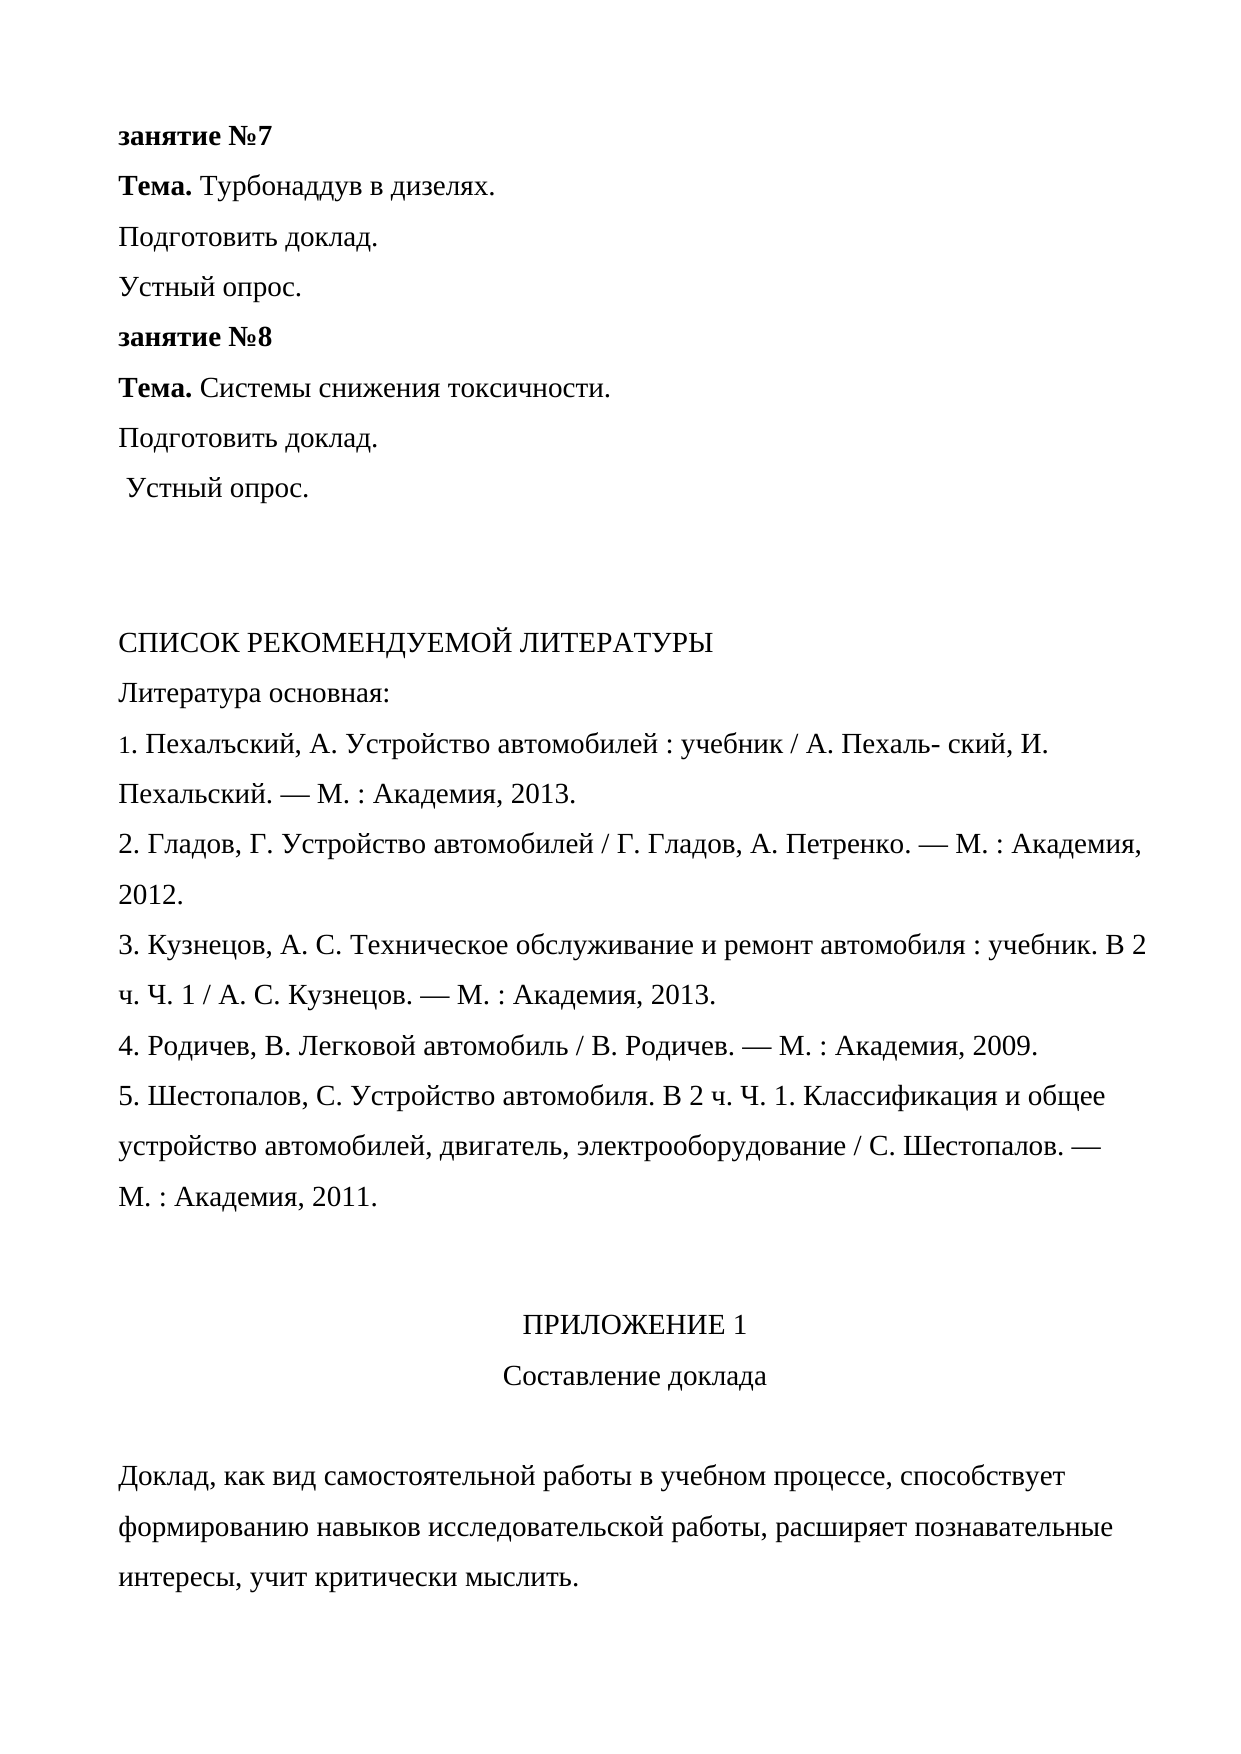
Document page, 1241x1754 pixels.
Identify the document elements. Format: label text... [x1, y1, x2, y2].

text Устный опрос. [118, 470, 1152, 504]
text занятие №8 [118, 319, 1152, 353]
text Подготовить доклад. [118, 420, 1152, 453]
text ПРИЛОЖЕНИЕ 1 [118, 1307, 1152, 1341]
text Литература основная: [118, 676, 1152, 709]
text 3. Кузнецов, А. С. Техническое обслуживание и ремонт автомобиля : учебник. В 2 ч. Ч. 1 / А. С. Кузнецов. — М. : Академия, 2013. [118, 927, 1152, 1011]
text Устный опрос. [118, 269, 1152, 303]
text 2. Гладов, Г. Устройство автомобилей / Г. Гладов, А. Петренко. — М. : Академия, 2012. [118, 827, 1152, 910]
text Составление доклада [118, 1358, 1152, 1391]
text 1. Пехалъский, А. Устройство автомобилей : учебник / А. Пехаль- ский, И. Пехальский. — М. : Академия, 2013. [118, 726, 1152, 810]
text Тема. Турбонаддув в дизелях. [118, 168, 1152, 202]
text СПИСОК РЕКОМЕНДУЕМОЙ ЛИТЕРАТУРЫ [118, 625, 1152, 659]
text 5. Шестопалов, С. Устройство автомобиля. В 2 ч. Ч. 1. Классификация и общее устройство автомобилей, двигатель, электрооборудование / С. Шестопалов. — М. : Академия, 2011. [118, 1078, 1152, 1212]
text 4. Родичев, В. Легковой автомобиль / В. Родичев. — М. : Академия, 2009. [118, 1028, 1152, 1061]
text Тема. Системы снижения токсичности. [118, 370, 1152, 403]
text Доклад, как вид самостоятельной работы в учебном процессе, способствует формированию навыков исследовательской работы, расширяет познавательные интересы, учит критически мыслить. [118, 1458, 1152, 1593]
text занятие №7 [118, 118, 1152, 152]
text Подготовить доклад. [118, 219, 1152, 252]
